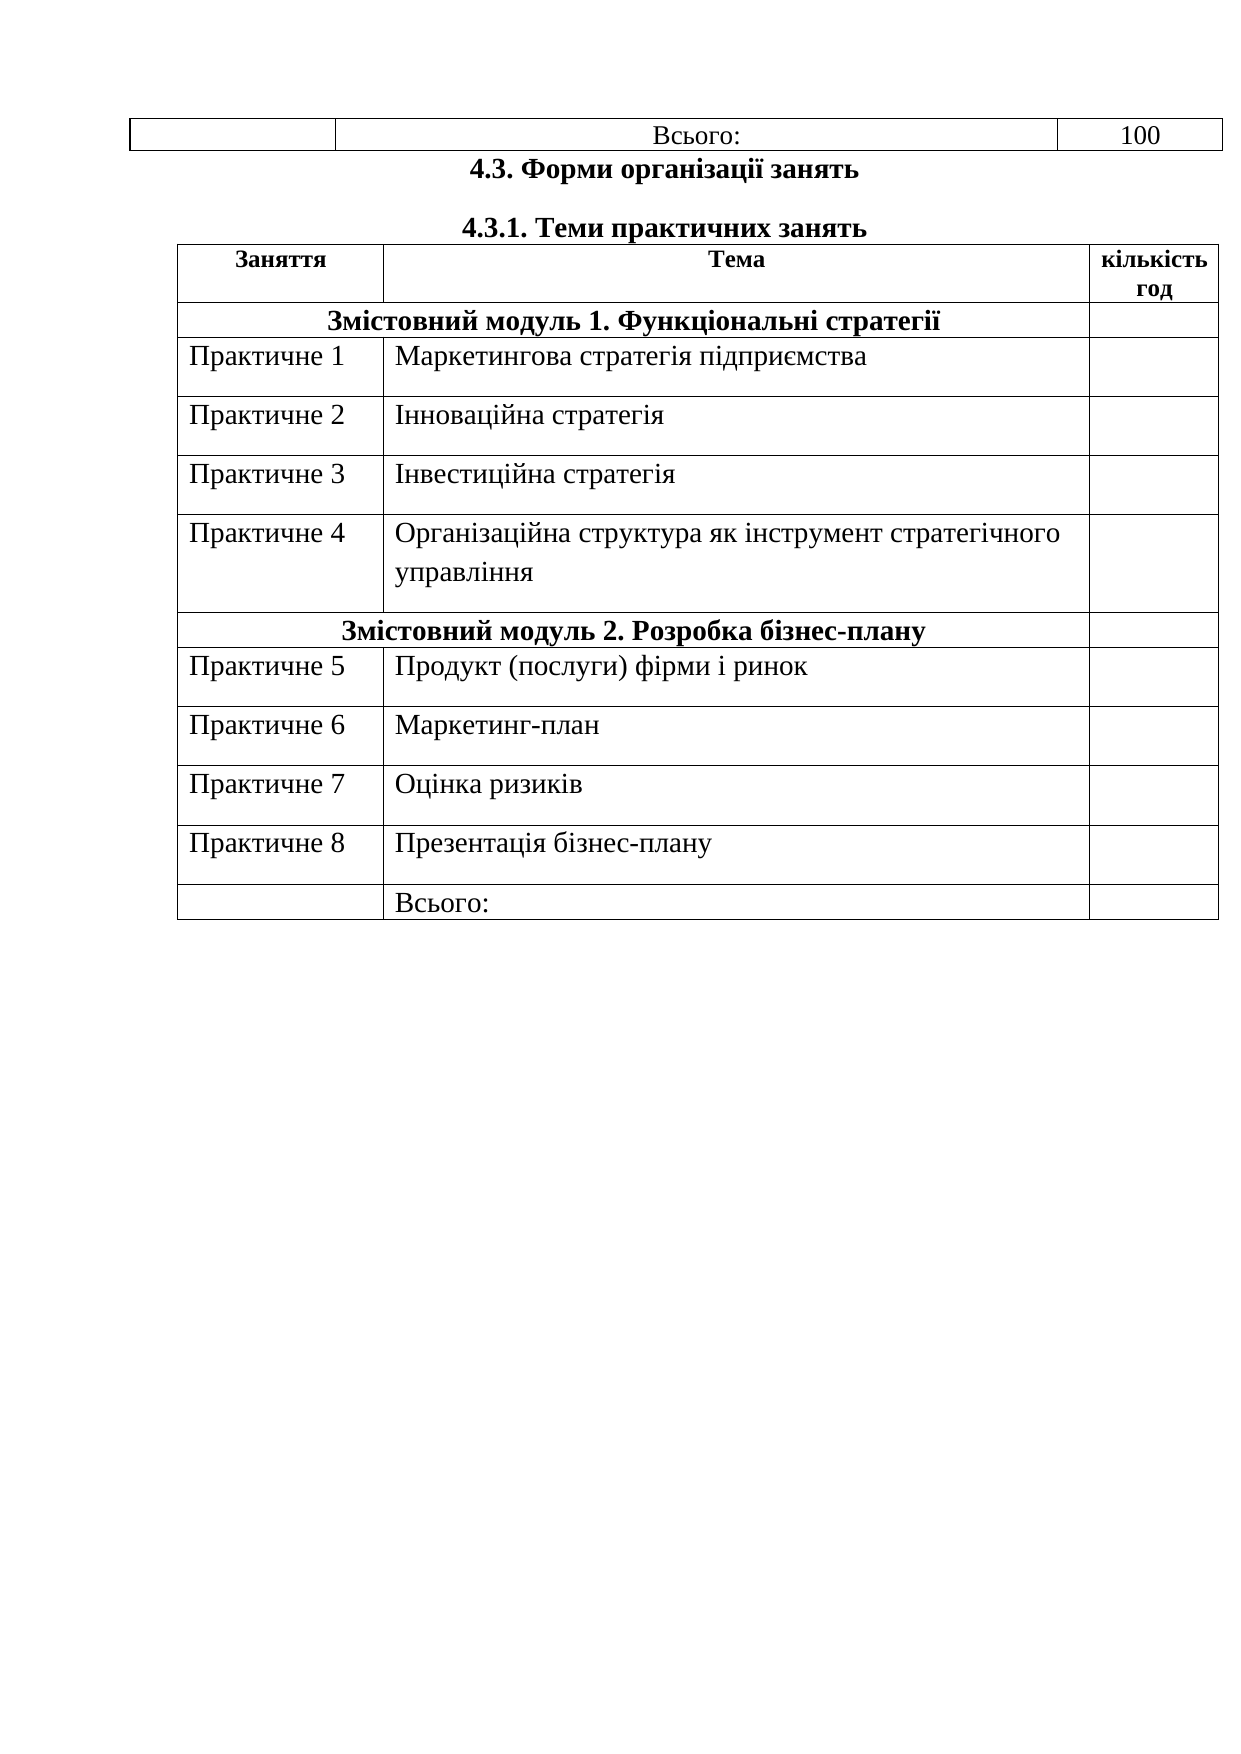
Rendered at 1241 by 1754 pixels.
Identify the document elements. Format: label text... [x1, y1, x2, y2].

table_cell [1090, 648, 1218, 706]
table_cell Практичне 8 [178, 826, 383, 884]
table_cell Практичне 4 [178, 515, 383, 612]
table_cell Інвестиційна стратегія [384, 456, 1089, 514]
text 4.3. Форми організації занять [177, 151, 1152, 185]
table_cell Практичне 1 [178, 338, 383, 396]
table_cell [1090, 456, 1218, 514]
table_cell Практичне 5 [178, 648, 383, 706]
table_cell [1090, 397, 1218, 455]
table_cell Практичне 2 [178, 397, 383, 455]
table_cell Організаційна структура як інструмент стратегічного управління [384, 515, 1089, 612]
table_header кількість год [1090, 245, 1218, 302]
table_header Заняття [178, 245, 383, 302]
table_cell Продукт (послуги) фірми і ринок [384, 648, 1089, 706]
table_cell [131, 119, 335, 150]
text 4.3.1. Теми практичних занять [177, 210, 1152, 243]
table_cell [1090, 826, 1218, 884]
table_cell Презентація бізнес-плану [384, 826, 1089, 884]
table_cell [178, 885, 383, 918]
table_cell Інноваційна стратегія [384, 397, 1089, 455]
table_cell Практичне 3 [178, 456, 383, 514]
table_cell Змістовний модуль 1. Функціональні стратегії [178, 303, 1089, 337]
table_cell [1090, 613, 1218, 647]
table_cell [1090, 515, 1218, 612]
table_cell [1090, 766, 1218, 824]
table_cell Маркетингова стратегія підприємства [384, 338, 1089, 396]
table_header Тема [384, 245, 1089, 302]
table_cell [1090, 885, 1218, 918]
table_cell Оцінка ризиків [384, 766, 1089, 824]
table_cell Практичне 6 [178, 707, 383, 765]
table_cell [1090, 303, 1218, 337]
table_cell 100 [1058, 119, 1222, 150]
table_cell [1090, 707, 1218, 765]
table_cell Змістовний модуль 2. Розробка бізнес-плану [178, 613, 1089, 647]
table_cell Практичне 7 [178, 766, 383, 824]
table_cell Маркетинг-план [384, 707, 1089, 765]
table_cell Всього: [336, 119, 1057, 150]
table_cell [1090, 338, 1218, 396]
table_cell Всього: [384, 885, 1089, 918]
